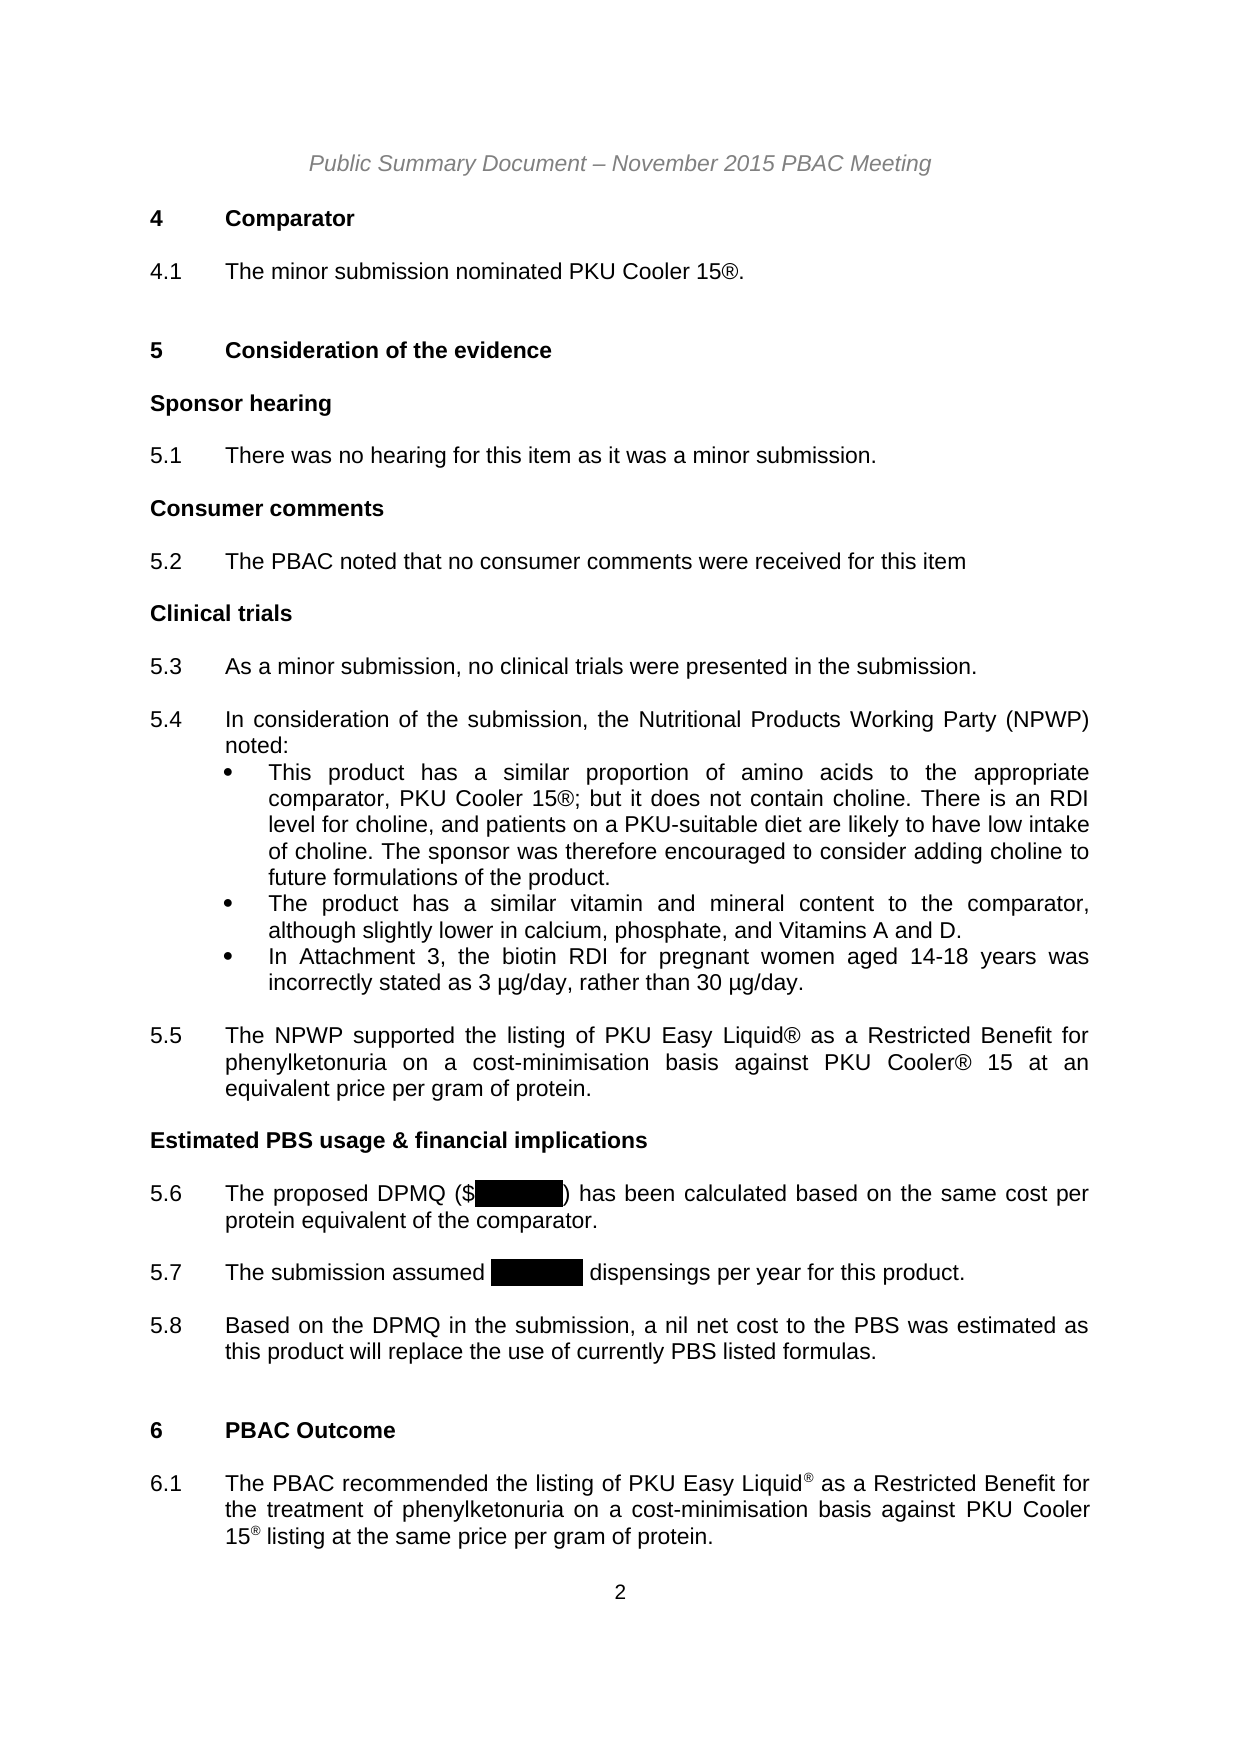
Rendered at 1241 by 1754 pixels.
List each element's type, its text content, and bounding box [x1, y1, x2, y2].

list The proposed DPMQ ($'''''''''''''''''''') has been calculated based on the same cost per protein equivalent of the comparator. [150, 1180, 1090, 1233]
list The PBAC recommended the listing of PKU Easy Liquid® as a Restricted Benefit for the treatment of phenylketonuria on a cost-minimisation basis against PKU Cooler 15® listing at the same price per gram of protein. [150, 1470, 1090, 1549]
list The submission assumed ''''''''''''''''''''' dispensings per year for this product. [150, 1259, 491, 1286]
list The NPWP supported the listing of PKU Easy Liquid® as a Restricted Benefit for phenylketonuria on a cost-minimisation basis against PKU Cooler® 15 at an equivalent price per gram of protein. [150, 1022, 1090, 1101]
subtitle PBAC Outcome [150, 1417, 1090, 1444]
subtitle Sponsor hearing [150, 389, 1090, 416]
subtitle Estimated PBS usage & financial implications [150, 1127, 1090, 1154]
subtitle Consideration of the evidence [150, 337, 1090, 363]
subtitle Clinical trials [150, 600, 1090, 627]
list The minor submission nominated PKU Cooler 15®. [150, 258, 1090, 284]
list In Attachment 3, the biotin RDI for pregnant women aged 14-18 years was incorrectly stated as 3 µg/day, rather than 30 µg/day. [224, 943, 1090, 996]
list There was no hearing for this item as it was a minor submission. [150, 442, 1090, 469]
list This product has a similar proportion of amino acids to the appropriate comparator, PKU Cooler 15®; but it does not contain choline. There is an RDI level for choline, and patients on a PKU-suitable diet are likely to have low intake of choline. The sponsor was therefore encouraged to consider adding choline to future formulations of the product. [224, 758, 1090, 890]
list As a minor submission, no clinical trials were presented in the submission. [150, 653, 1090, 679]
list The submission assumed ''''''''''''''''''''' dispensings per year for this product. [583, 1259, 1090, 1286]
subtitle Comparator [150, 205, 1090, 231]
list Based on the DPMQ in the submission, a nil net cost to the PBS was estimated as this product will replace the use of currently PBS listed formulas. [150, 1312, 1090, 1365]
list The product has a similar vitamin and mineral content to the comparator, although slightly lower in calcium, phosphate, and Vitamins A and D. [224, 890, 1090, 943]
list The PBAC noted that no consumer comments were received for this item [150, 548, 1090, 574]
list In consideration of the submission, the Nutritional Products Working Party (NPWP) noted: [150, 706, 1090, 758]
subtitle Consumer comments [150, 495, 1090, 521]
